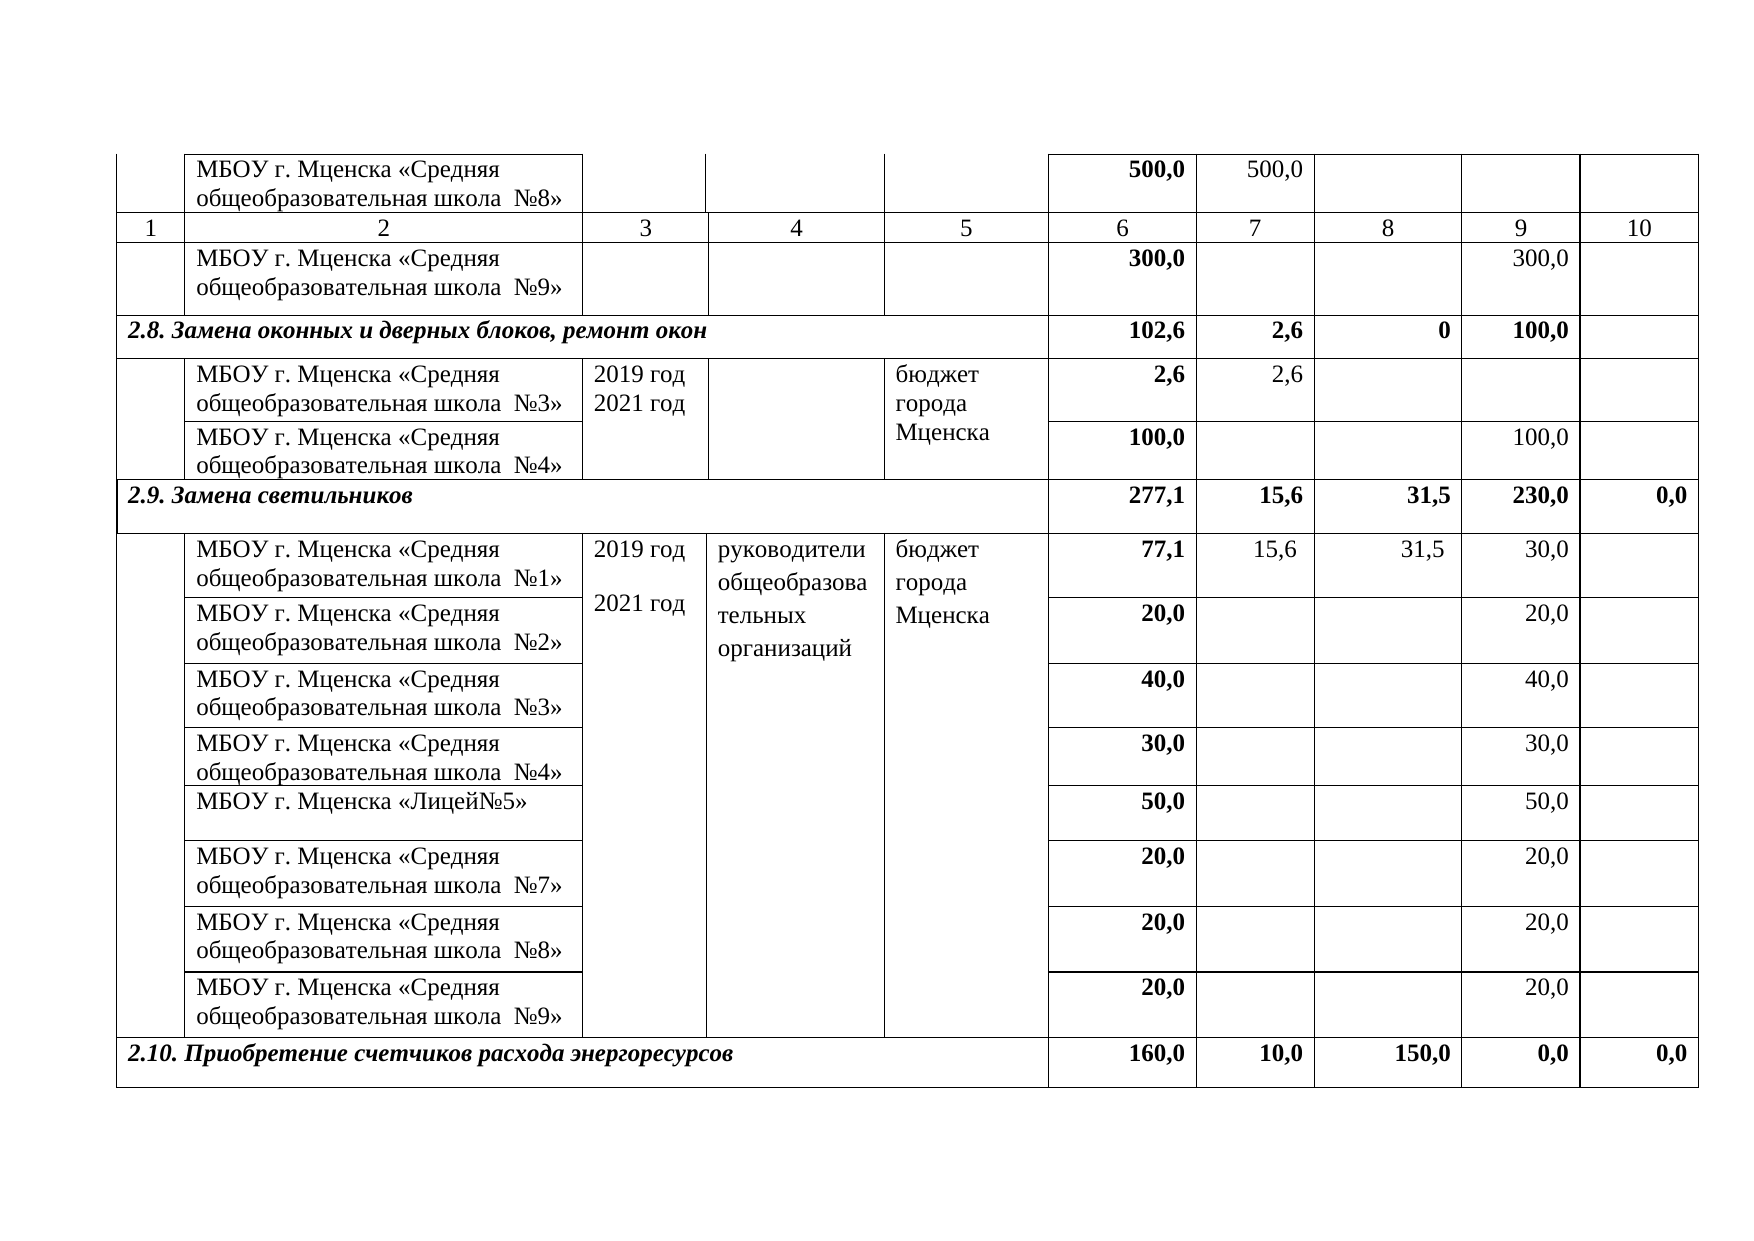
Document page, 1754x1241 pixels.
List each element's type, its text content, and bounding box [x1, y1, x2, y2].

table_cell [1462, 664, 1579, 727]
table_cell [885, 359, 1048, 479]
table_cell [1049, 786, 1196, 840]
table_cell МБОУ г. Мценска «Средняя общеобразовательная школа №8» [185, 155, 582, 212]
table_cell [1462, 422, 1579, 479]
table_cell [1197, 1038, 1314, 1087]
table_cell 8 [1315, 213, 1461, 242]
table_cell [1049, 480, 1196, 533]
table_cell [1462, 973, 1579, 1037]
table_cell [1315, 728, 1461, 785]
table_cell [1315, 155, 1461, 212]
table_cell [709, 243, 884, 314]
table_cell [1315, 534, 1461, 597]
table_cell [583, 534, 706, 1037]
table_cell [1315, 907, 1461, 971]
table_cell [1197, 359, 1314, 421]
table_cell 1 [117, 213, 184, 242]
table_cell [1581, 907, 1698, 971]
table_cell [583, 243, 708, 314]
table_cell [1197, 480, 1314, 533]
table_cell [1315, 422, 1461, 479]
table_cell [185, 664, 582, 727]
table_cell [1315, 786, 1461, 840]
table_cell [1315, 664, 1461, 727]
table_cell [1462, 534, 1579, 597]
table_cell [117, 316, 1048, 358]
table_cell 3 [583, 213, 708, 242]
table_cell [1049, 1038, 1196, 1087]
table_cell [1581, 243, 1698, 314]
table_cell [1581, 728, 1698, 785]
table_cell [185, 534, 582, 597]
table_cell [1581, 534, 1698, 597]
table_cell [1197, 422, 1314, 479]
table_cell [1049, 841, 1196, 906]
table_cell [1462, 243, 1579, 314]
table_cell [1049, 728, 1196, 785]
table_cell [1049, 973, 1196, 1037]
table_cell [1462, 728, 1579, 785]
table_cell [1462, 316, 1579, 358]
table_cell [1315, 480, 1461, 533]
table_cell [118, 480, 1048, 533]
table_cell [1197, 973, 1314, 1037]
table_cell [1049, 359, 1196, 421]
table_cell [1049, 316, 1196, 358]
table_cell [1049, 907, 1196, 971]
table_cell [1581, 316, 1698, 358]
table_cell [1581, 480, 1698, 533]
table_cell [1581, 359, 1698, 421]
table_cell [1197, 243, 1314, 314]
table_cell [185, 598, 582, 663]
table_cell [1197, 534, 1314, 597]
table_cell 9 [1462, 213, 1579, 242]
table_cell 2 [185, 213, 582, 242]
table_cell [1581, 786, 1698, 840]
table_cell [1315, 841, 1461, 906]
table_cell [1462, 155, 1579, 212]
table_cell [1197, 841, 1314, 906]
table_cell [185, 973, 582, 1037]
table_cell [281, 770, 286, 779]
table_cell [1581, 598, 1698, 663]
table_cell [885, 243, 1048, 314]
table_cell 300,0 [1049, 243, 1196, 314]
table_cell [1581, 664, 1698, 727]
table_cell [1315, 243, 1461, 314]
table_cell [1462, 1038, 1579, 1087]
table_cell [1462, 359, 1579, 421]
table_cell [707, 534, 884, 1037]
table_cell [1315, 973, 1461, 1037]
table_cell [1581, 155, 1698, 212]
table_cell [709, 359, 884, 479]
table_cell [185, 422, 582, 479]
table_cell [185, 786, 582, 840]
table_cell 6 [1049, 213, 1196, 242]
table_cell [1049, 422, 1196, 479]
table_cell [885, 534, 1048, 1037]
table_cell 4 [709, 213, 884, 242]
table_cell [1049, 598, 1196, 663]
table_cell МБОУ г. Мценска «Средняя общеобразовательная школа №9» [185, 243, 582, 314]
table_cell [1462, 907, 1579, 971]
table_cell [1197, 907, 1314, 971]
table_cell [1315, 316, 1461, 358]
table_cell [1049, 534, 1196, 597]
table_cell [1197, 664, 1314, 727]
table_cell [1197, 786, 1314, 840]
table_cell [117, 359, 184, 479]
table_cell 5 [885, 213, 1048, 242]
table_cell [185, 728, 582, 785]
table_cell [117, 243, 184, 314]
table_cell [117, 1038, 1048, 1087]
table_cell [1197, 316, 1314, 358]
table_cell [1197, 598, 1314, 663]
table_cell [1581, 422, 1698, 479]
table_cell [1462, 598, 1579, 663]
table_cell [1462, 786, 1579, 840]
table_cell 500,0 [1049, 155, 1196, 212]
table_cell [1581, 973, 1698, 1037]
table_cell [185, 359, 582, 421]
table_cell 500,0 [1197, 155, 1314, 212]
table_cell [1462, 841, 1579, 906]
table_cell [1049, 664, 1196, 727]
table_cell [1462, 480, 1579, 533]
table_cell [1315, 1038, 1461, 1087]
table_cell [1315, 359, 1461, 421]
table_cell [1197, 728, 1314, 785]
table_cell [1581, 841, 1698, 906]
table_cell 10 [1581, 213, 1698, 242]
table_cell 7 [1197, 213, 1314, 242]
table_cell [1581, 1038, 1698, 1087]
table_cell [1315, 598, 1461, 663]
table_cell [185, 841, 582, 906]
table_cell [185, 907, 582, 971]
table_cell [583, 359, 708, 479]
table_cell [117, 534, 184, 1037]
